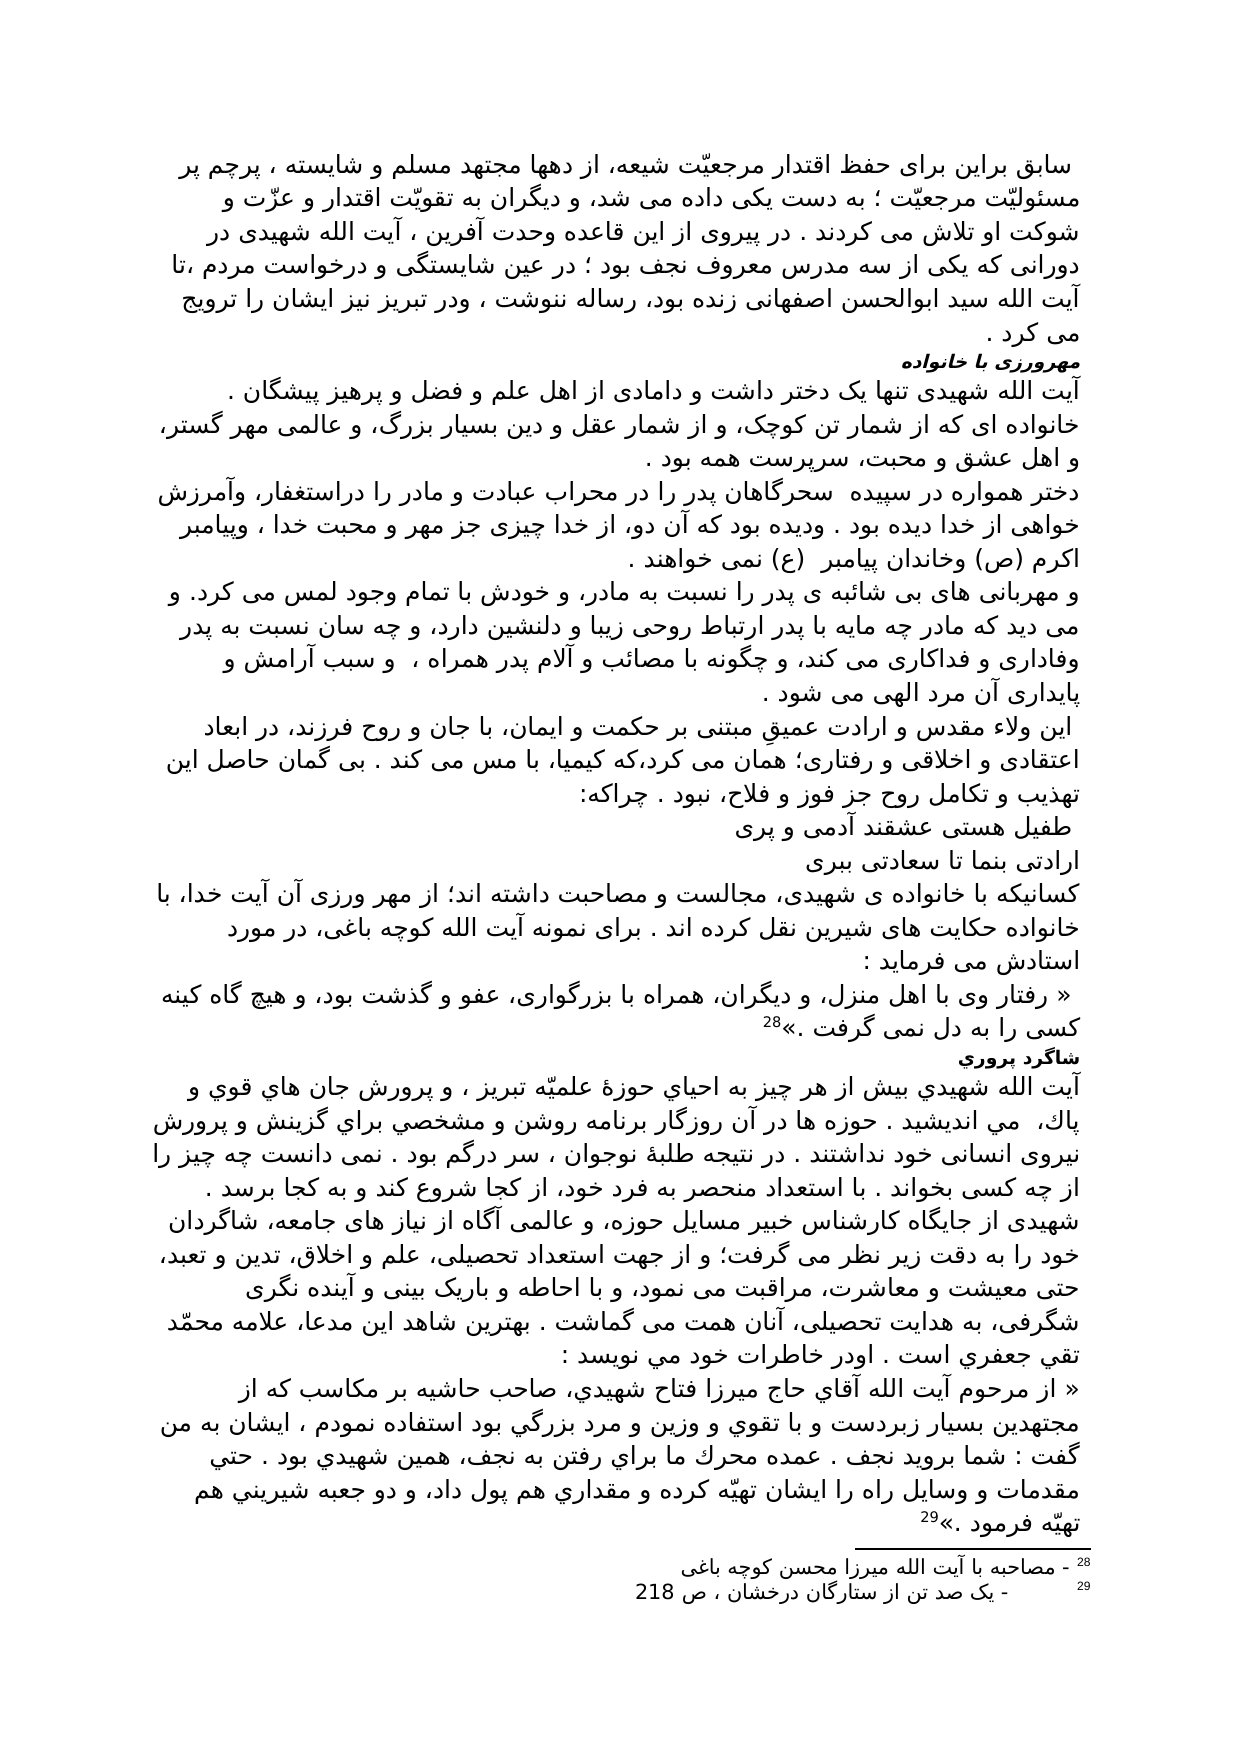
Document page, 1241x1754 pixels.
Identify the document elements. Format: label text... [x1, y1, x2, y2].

list مهرورزی با خانواده [150, 351, 1080, 373]
list دختر همواره در سپیده سحرگاهان پدر را در محراب عبادت و مادر را دراستغفار، وآمرزش خواهی از خدا دیده بود . ودیده بود که آن دو، از خدا چیزی جز مهر و محبت خدا ، وپیامبر اکرم (ص) وخاندان پیامبر (ع) نمی خواهند . [150, 477, 1080, 573]
list شهیدی از جایگاه کارشناس خبیر مسایل حوزه، و عالمی آگاه از نیاز های جامعه، شاگردان خود را به دقت زیر نظر می گرفت؛ و از جهت استعداد تحصیلی، علم و اخلاق، تدین و تعبد، حتی معیشت و معاشرت، مراقبت می نمود، و با احاطه و باریک بینی و آینده نگری شگرفی، به هدایت تحصیلی، آنان همت می گماشت . بهترین شاهد این مدعا، علامه محمّد تقي جعفري است . اودر خاطرات خود مي نويسد : [150, 1206, 1080, 1370]
list آيت الله شهيدي بيش از هر چيز به احياي حوزۀ علميّه تبريز ، و پرورش جان هاي قوي و پاك، مي انديشيد . حوزه ها در آن روزگار برنامه روشن و مشخصي براي گزينش و پرورش نیروی انسانی خود نداشتند . در نتیجه طلبۀ نوجوان ، سر درگم بود . نمی دانست چه چیز را از چه کسی بخواند . با استعداد منحصر به فرد خود، از کجا شروع کند و به کجا برسد . [150, 1072, 1080, 1202]
list این ولاء مقدس و ارادت عمیقِ مبتنی بر حکمت و ایمان، با جان و روح فرزند، در ابعاد اعتقادی و اخلاقی و رفتاری؛ همان می کرد،که کیمیا، با مس می کند . بی گمان حاصل این تهذیب و تکامل روح جز فوز و فلاح، نبود . چراکه: [150, 712, 1080, 808]
list طفیل هستی عشقند آدمی و پری [150, 812, 1080, 842]
list سابق براین برای حفظ اقتدار مرجعیّت شیعه، از دهها مجتهد مسلم و شایسته ، پرچم پر مسئولیّت مرجعیّت ؛ به دست یکی داده می شد، و دیگران به تقویّت اقتدار و عزّت و شوکت او تلاش می کردند . در پیروی از این قاعده وحدت آفرین ، آیت الله شهیدی در دورانی که یکی از سه مدرس معروف نجف بود ؛ در عین شایستگی و درخواست مردم ،تا آیت الله سید ابوالحسن اصفهانی زنده بود، رساله ننوشت ، ودر تبریز نیز ایشان را ترویج می کرد . [150, 150, 1080, 347]
list شاگرد پروري [150, 1047, 1080, 1069]
list « رفتار وی با اهل منزل، و دیگران، همراه با بزرگواری، عفو و گذشت بود، و هیچ گاه کینه کسی را به دل نمی گرفت .» [150, 980, 1080, 1043]
list و مهربانی های بی شائبه ی پدر را نسبت به مادر، و خودش با تمام وجود لمس می کرد. و می دید که مادر چه مایه با پدر ارتباط روحی زیبا و دلنشین دارد، و چه سان نسبت به پدر وفاداری و فداکاری می کند، و چگونه با مصائب و آلام پدر همراه ، و سبب آرامش و پایداری آن مرد الهی می شود . [150, 578, 1080, 707]
list کسانیکه با خانواده ی شهیدی، مجالست و مصاحبت داشته اند؛ از مهر ورزی آن آیت خدا، با خانواده حکایت های شیرین نقل کرده اند . برای نمونه آیت الله کوچه باغی، در مورد استادش می فرماید : [150, 879, 1080, 976]
list ارادتی بنما تا سعادتی ببری [150, 846, 1080, 875]
list آیت الله شهیدی تنها یک دختر داشت و دامادی از اهل علم و فضل و پرهیز پیشگان . خانواده ای که از شمار تن کوچک، و از شمار عقل و دین بسیار بزرگ، و عالمی مهر گستر، و اهل عشق و محبت، سرپرست همه بود . [150, 376, 1080, 473]
list « از مرحوم آيت الله آقاي حاج ميرزا فتاح شهیدي، صاحب حاشيه بر مكاسب كه از مجتهدين بسيار زبردست و با تقوي و وزين و مرد بزرگي بود استفاده نمودم ، ایشان به من گفت : شما برويد نجف . عمده محرك ما براي رفتن به نجف، همين شهيدي بود . حتي مقدمات و وسايل راه را ايشان تهيّه كرده و مقداري هم پول داد، و دو جعبه شيريني هم تهيّه فرمود .» [150, 1374, 1080, 1537]
